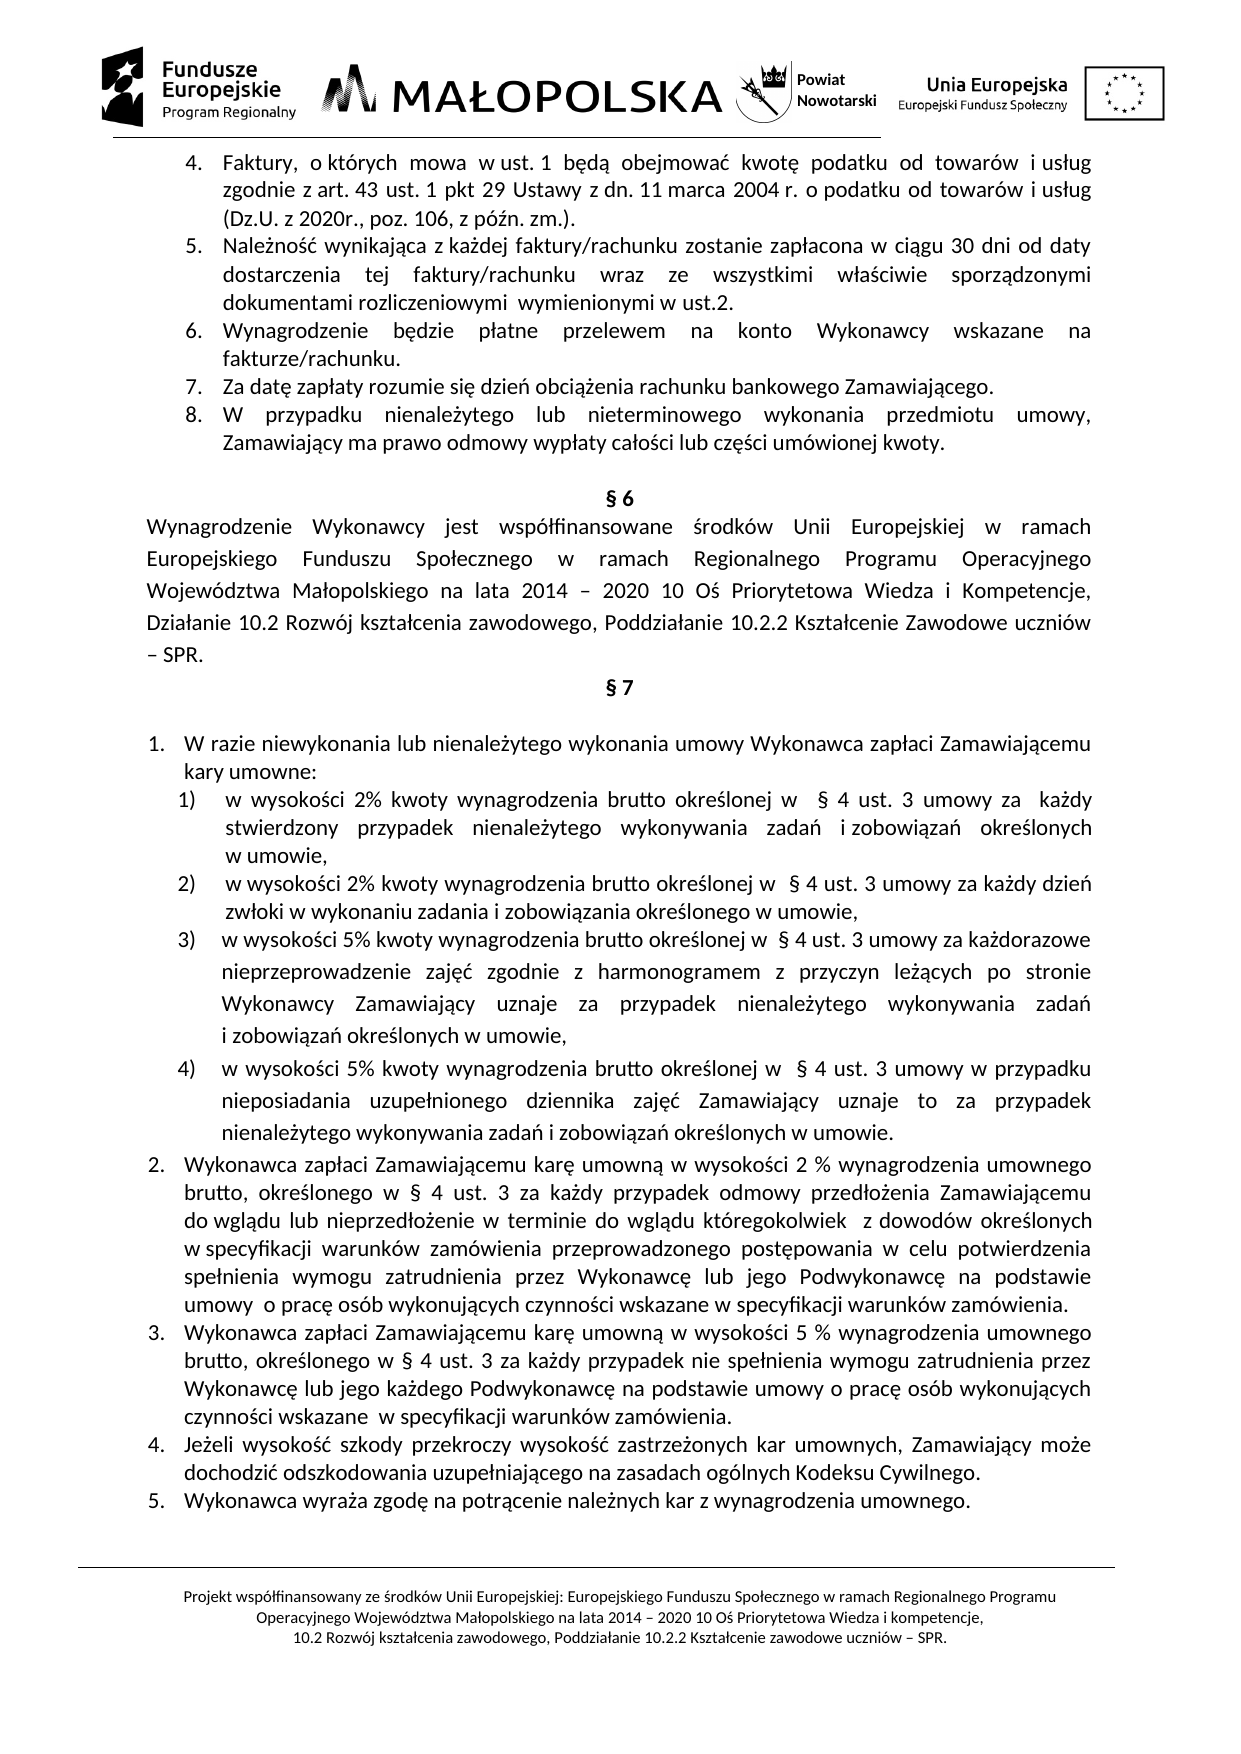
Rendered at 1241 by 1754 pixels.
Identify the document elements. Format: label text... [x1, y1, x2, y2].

list Faktury, o których mowa w ust. 1 będą obejmować kwotę podatku od towarów i usług zgodnie z art. 43 ust. 1 pkt 29 Ustawy z dn. 11 marca 2004 r. o podatku od towarów i usług (Dz.U. z 2020r., poz. 106, z późn. zm.). [185, 148, 1091, 232]
list Wykonawca wyraża zgodę na potrącenie należnych kar z wynagrodzenia umownego. [148, 1487, 1093, 1514]
picture [81, 26, 729, 147]
list Należność wynikająca z każdej faktury/rachunku zostanie zapłacona w ciągu 30 dni od daty dostarczenia tej faktury/rachunku wraz ze wszystkimi właściwie sporządzonymi dokumentami rozliczeniowymi wymienionymi w ust.2. [185, 232, 1093, 316]
list Wykonawca zapłaci Zamawiającemu karę umowną w wysokości 5 % wynagrodzenia umownego brutto, określonego w § 4 ust. 3 za każdy przypadek nie spełnienia wymogu zatrudnienia przez Wykonawcę lub jego każdego Podwykonawcę na podstawie umowy o pracę osób wykonujących czynności wskazane w specyfikacji warunków zamówienia. [148, 1318, 1093, 1431]
list w wysokości 2% kwoty wynagrodzenia brutto określonej w § 4 ust. 3 umowy za każdy dzień zwłoki w wykonaniu zadania i zobowiązania określonego w umowie, [177, 869, 1093, 925]
list W razie niewykonania lub nienależytego wykonania umowy Wykonawca zapłaci Zamawiającemu kary umowne: [148, 729, 1093, 785]
list Wykonawca zapłaci Zamawiającemu karę umowną w wysokości 2 % wynagrodzenia umownego brutto, określonego w § 4 ust. 3 za każdy przypadek odmowy przedłożenia Zamawiającemu do wglądu lub nieprzedłożenie w terminie do wglądu któregokolwiek z dowodów określonych w specyfikacji warunków zamówienia przeprowadzonego postępowania w celu potwierdzenia spełnienia wymogu zatrudnienia przez Wykonawcę lub jego Podwykonawcę na podstawie umowy o pracę osób wykonujących czynności wskazane w specyfikacji warunków zamówienia. [148, 1150, 1093, 1318]
text § 6 [146, 484, 1093, 512]
list Jeżeli wysokość szkody przekroczy wysokość zastrzeżonych kar umownych, Zamawiający może dochodzić odszkodowania uzupełniającego na zasadach ogólnych Kodeksu Cywilnego. [148, 1431, 1093, 1487]
list w wysokości 2% kwoty wynagrodzenia brutto określonej w § 4 ust. 3 umowy za każdy stwierdzony przypadek nienależytego wykonywania zadań i zobowiązań określonych w umowie, [177, 785, 1093, 869]
list Wynagrodzenie będzie płatne przelewem na konto Wykonawcy wskazane na fakturze/rachunku. [185, 316, 1093, 372]
list W przypadku nienależytego lub nieterminowego wykonania przedmiotu umowy, Zamawiający ma prawo odmowy wypłaty całości lub części umówionej kwoty. [185, 400, 1093, 456]
text § 7 [146, 673, 1093, 701]
list Za datę zapłaty rozumie się dzień obciążenia rachunku bankowego Zamawiającego. [185, 372, 1093, 400]
list w wysokości 5% kwoty wynagrodzenia brutto określonej w § 4 ust. 3 umowy za każdorazowe nieprzeprowadzenie zajęć zgodnie z harmonogramem z przyczyn leżących po stronie Wykonawcy Zamawiający uznaje za przypadek nienależytego wykonywania zadań i zobowiązań określonych w umowie, [177, 925, 1093, 1049]
list w wysokości 5% kwoty wynagrodzenia brutto określonej w § 4 ust. 3 umowy w przypadku nieposiadania uzupełnionego dziennika zajęć Zamawiający uznaje to za przypadek nienależytego wykonywania zadań i zobowiązań określonych w umowie. [177, 1054, 1093, 1146]
picture [881, 48, 1182, 138]
text Wynagrodzenie Wykonawcy jest współfinansowane środków Unii Europejskiej w ramach Europejskiego Funduszu Społecznego w ramach Regionalnego Programu Operacyjnego Województwa Małopolskiego na lata 2014 – 2020 10 Oś Priorytetowa Wiedza i Kompetencje, Działanie 10.2 Rozwój kształcenia zawodowego, Poddziałanie 10.2.2 Kształcenie Zawodowe uczniów – SPR. [146, 512, 1093, 669]
